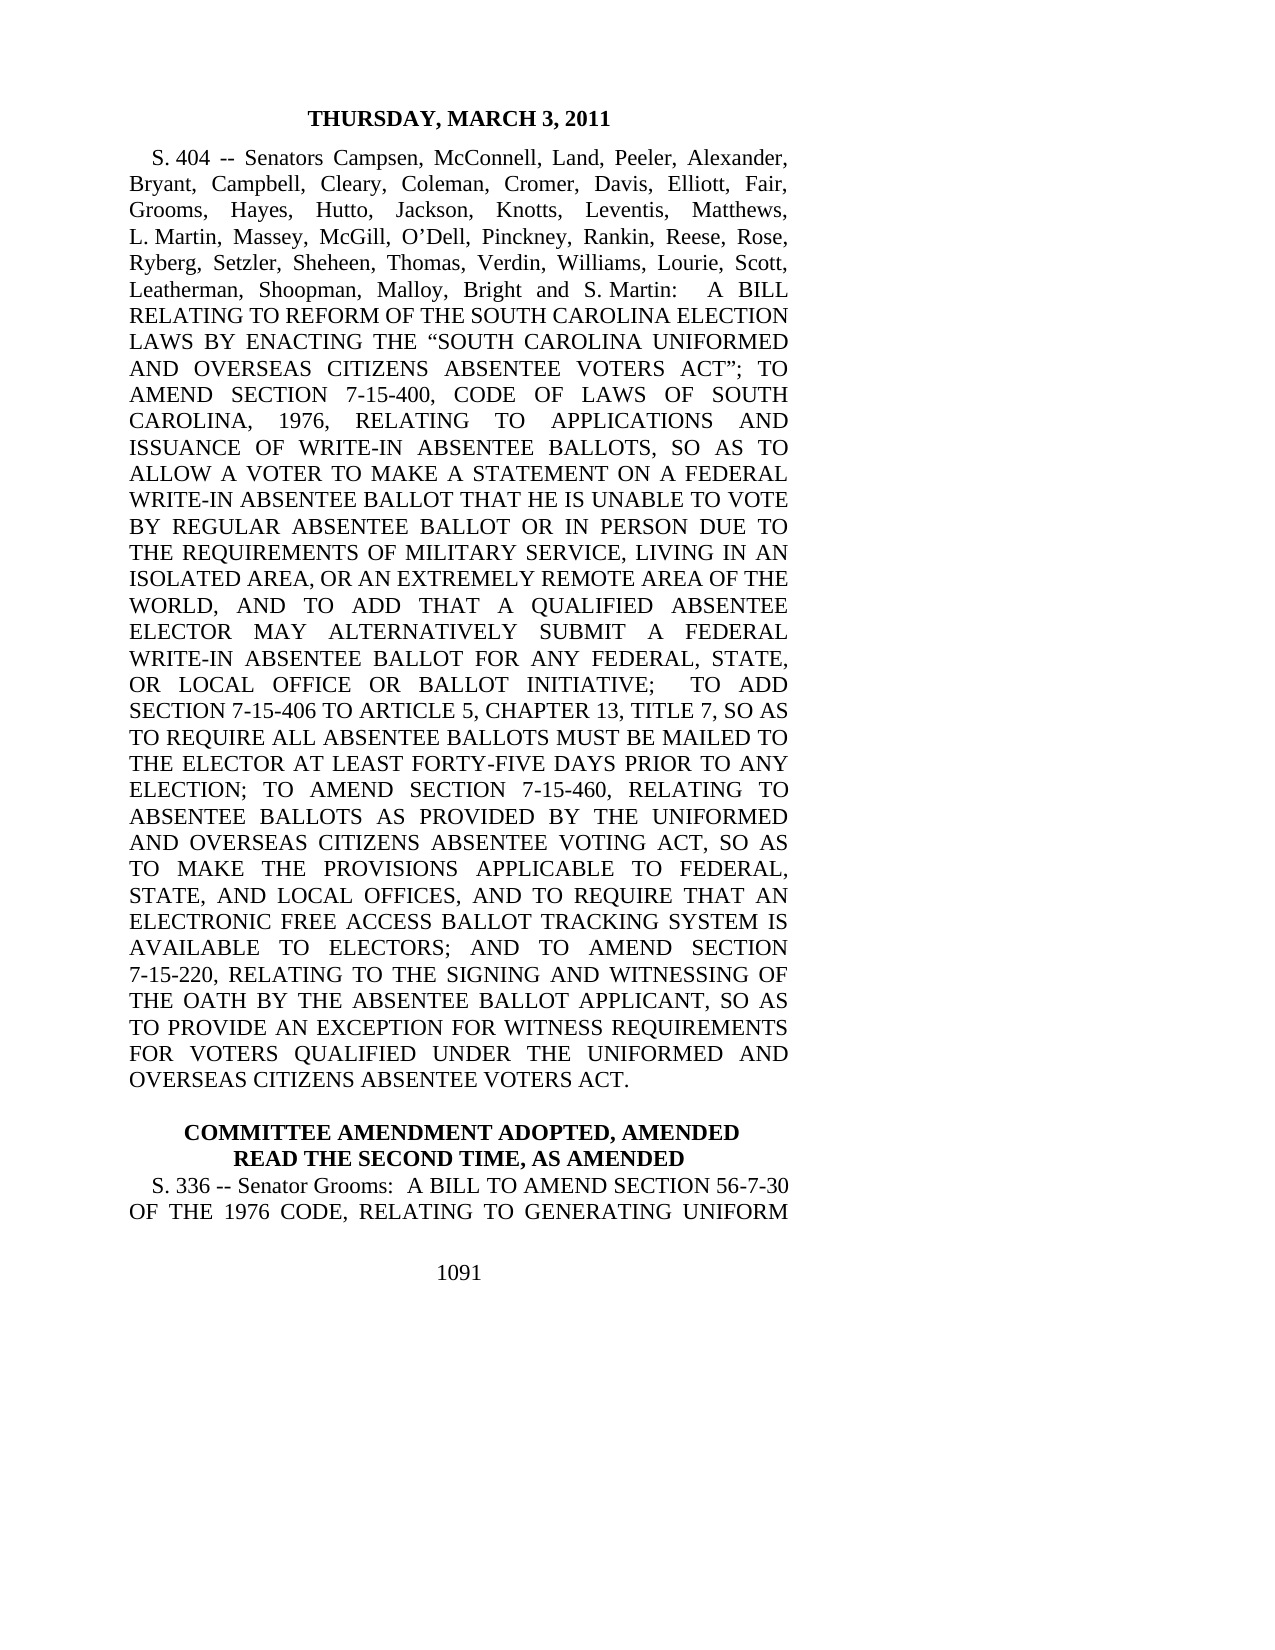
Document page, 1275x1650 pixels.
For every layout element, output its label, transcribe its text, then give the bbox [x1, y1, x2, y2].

text S. 404 -- Senators Campsen, McConnell, Land, Peeler, Alexander, Bryant, Campbell, Cleary, Coleman, Cromer, Davis, Elliott, Fair, Grooms, Hayes, Hutto, Jackson, Knotts, Leventis, Matthews, L. Martin, Massey, McGill, O’Dell, Pinckney, Rankin, Reese, Rose, Ryberg, Setzler, Sheheen, Thomas, Verdin, Williams, Lourie, Scott, Leatherman, Shoopman, Malloy, Bright and S. Martin: A BILL RELATING TO REFORM OF THE SOUTH CAROLINA ELECTION LAWS BY ENACTING THE “SOUTH CAROLINA UNIFORMED AND OVERSEAS CITIZENS ABSENTEE VOTERS ACT”; TO AMEND SECTION 7-15-400, CODE OF LAWS OF SOUTH CAROLINA, 1976, RELATING TO APPLICATIONS AND ISSUANCE OF WRITE-IN ABSENTEE BALLOTS, SO AS TO ALLOW A VOTER TO MAKE A STATEMENT ON A FEDERAL WRITE-IN ABSENTEE BALLOT THAT HE IS UNABLE TO VOTE BY REGULAR ABSENTEE BALLOT OR IN PERSON DUE TO THE REQUIREMENTS OF MILITARY SERVICE, LIVING IN AN ISOLATED AREA, OR AN EXTREMELY REMOTE AREA OF THE WORLD, AND TO ADD THAT A QUALIFIED ABSENTEE ELECTOR MAY ALTERNATIVELY SUBMIT A FEDERAL WRITE-IN ABSENTEE BALLOT FOR ANY FEDERAL, STATE, OR LOCAL OFFICE OR BALLOT INITIATIVE; TO ADD SECTION 7-15-406 TO ARTICLE 5, CHAPTER 13, TITLE 7, SO AS TO REQUIRE ALL ABSENTEE BALLOTS MUST BE MAILED TO THE ELECTOR AT LEAST FORTY-FIVE DAYS PRIOR TO ANY ELECTION; TO AMEND SECTION 7-15-460, RELATING TO ABSENTEE BALLOTS AS PROVIDED BY THE UNIFORMED AND OVERSEAS CITIZENS ABSENTEE VOTING ACT, SO AS TO MAKE THE PROVISIONS APPLICABLE TO FEDERAL, STATE, AND LOCAL OFFICES, AND TO REQUIRE THAT AN ELECTRONIC FREE ACCESS BALLOT TRACKING SYSTEM IS AVAILABLE TO ELECTORS; AND TO AMEND SECTION 7-15-220, RELATING TO THE SIGNING AND WITNESSING OF THE OATH BY THE ABSENTEE BALLOT APPLICANT, SO AS TO PROVIDE AN EXCEPTION FOR WITNESS REQUIREMENTS FOR VOTERS QUALIFIED UNDER THE UNIFORMED AND OVERSEAS CITIZENS ABSENTEE VOTERS ACT. [129, 144, 789, 1093]
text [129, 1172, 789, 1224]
text COMMITTEE AMENDMENT ADOPTED, AMENDED [129, 1119, 789, 1145]
text READ THE SECOND TIME, AS AMENDED [129, 1145, 789, 1172]
